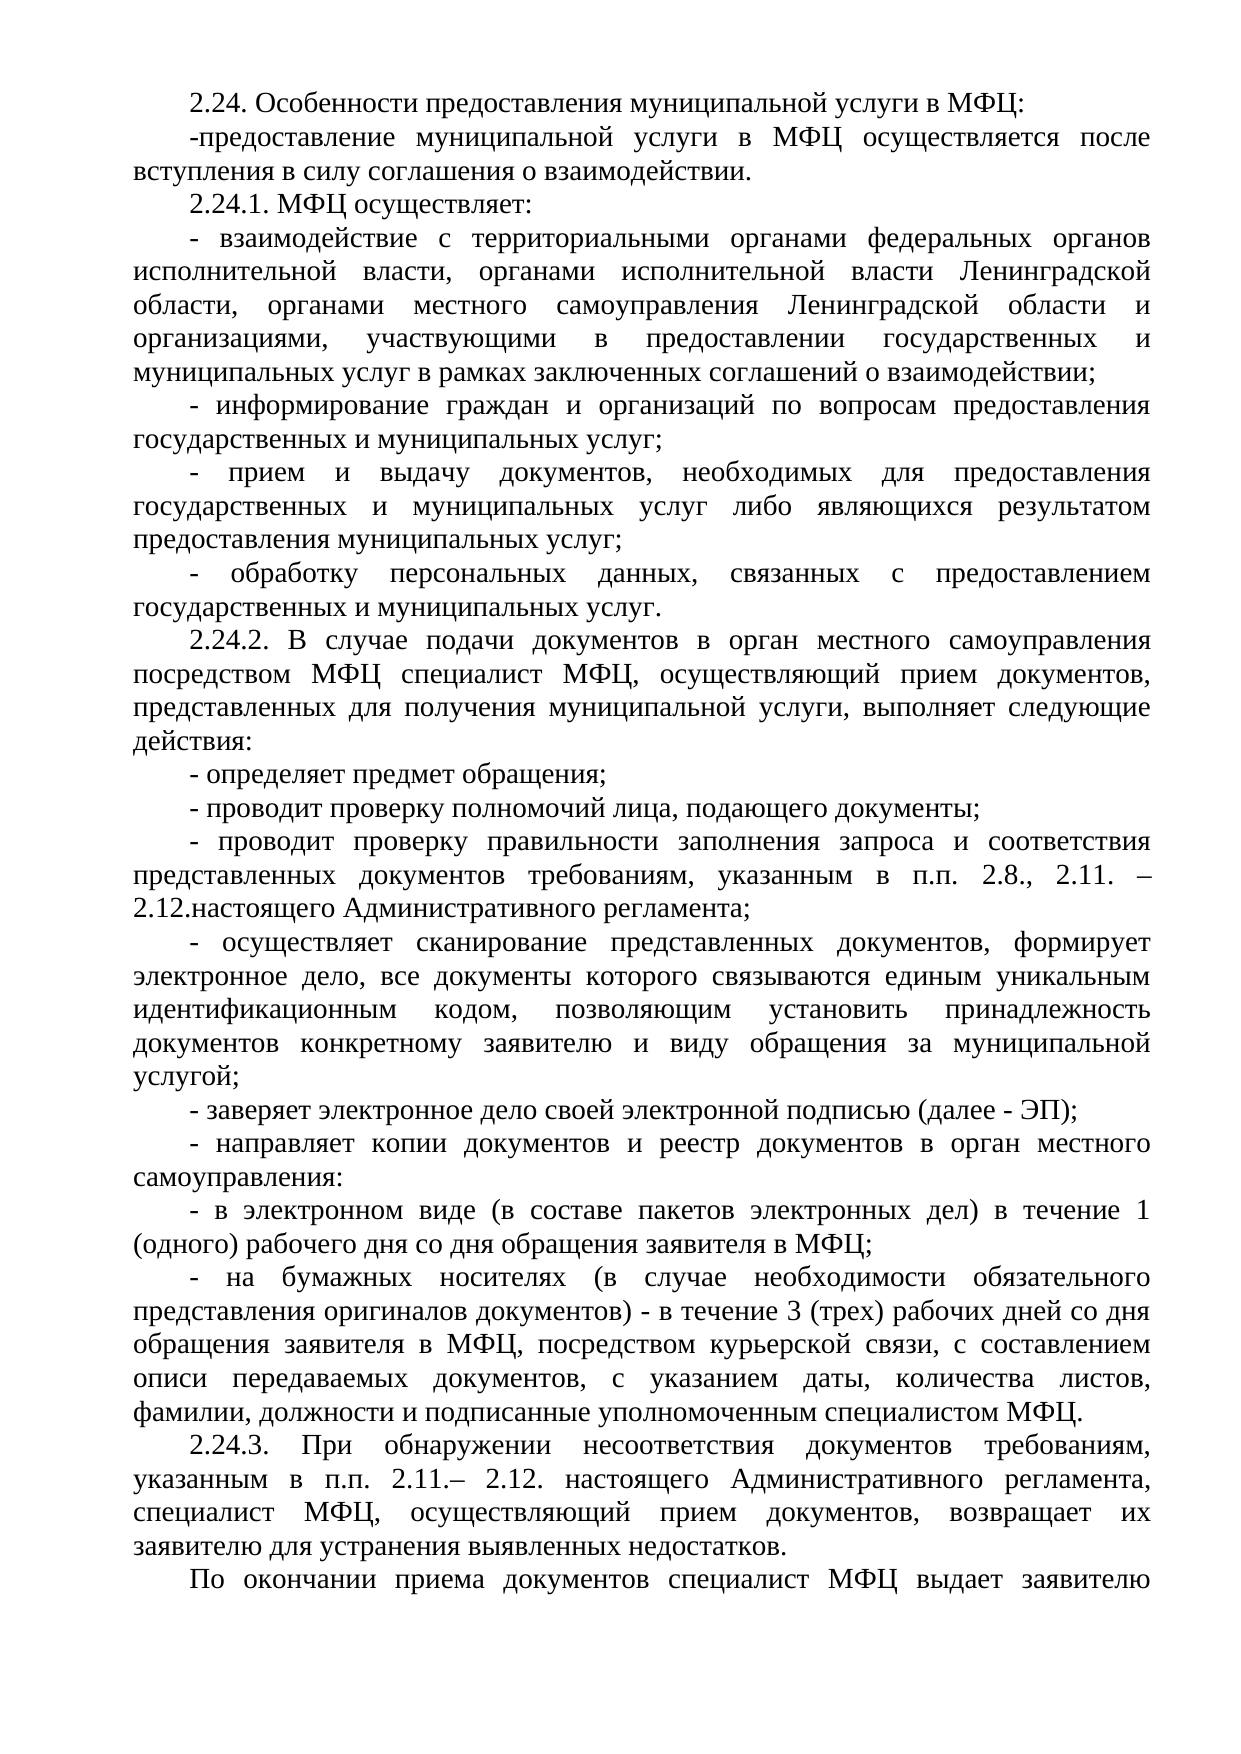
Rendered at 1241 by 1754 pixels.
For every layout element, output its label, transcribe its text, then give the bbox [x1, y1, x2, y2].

text - в электронном виде (в составе пакетов электронных дел) в течение 1 (одного) рабочего дня со дня обращения заявителя в МФЦ; [133, 1192, 1152, 1259]
text - проводит проверку правильности заполнения запроса и соответствия представленных документов требованиям, указанным в п.п. 2.8., 2.11. – 2.12.настоящего Административного регламента; [133, 823, 1152, 924]
text -предоставление муниципальной услуги в МФЦ осуществляется после вступления в силу соглашения о взаимодействии. [133, 119, 1152, 186]
text 2.24.1. МФЦ осуществляет: [133, 186, 1152, 220]
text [133, 1561, 1152, 1595]
text - направляет копии документов и реестр документов в орган местного самоуправления: [133, 1125, 1152, 1192]
text - информирование граждан и организаций по вопросам предоставления государственных и муниципальных услуг; [133, 387, 1152, 454]
text - проводит проверку полномочий лица, подающего документы; [133, 790, 1152, 823]
text - на бумажных носителях (в случае необходимости обязательного представления оригиналов документов) - в течение 3 (трех) рабочих дней со дня обращения заявителя в МФЦ, посредством курьерской связи, с составлением описи передаваемых документов, с указанием даты, количества листов, фамилии, должности и подписанные уполномоченным специалистом МФЦ. [133, 1259, 1152, 1427]
text - осуществляет сканирование представленных документов, формирует электронное дело, все документы которого связываются единым уникальным идентификационным кодом, позволяющим установить принадлежность документов конкретному заявителю и виду обращения за муниципальной услугой; [133, 924, 1152, 1092]
text - обработку персональных данных, связанных с предоставлением государственных и муниципальных услуг. [133, 555, 1152, 622]
text 2.24.2. В случае подачи документов в орган местного самоуправления посредством МФЦ специалист МФЦ, осуществляющий прием документов, представленных для получения муниципальной услуги, выполняет следующие действия: [133, 622, 1152, 756]
text - определяет предмет обращения; [133, 756, 1152, 790]
text - прием и выдачу документов, необходимых для предоставления государственных и муниципальных услуг либо являющихся результатом предоставления муниципальных услуг; [133, 454, 1152, 555]
text 2.24.3. При обнаружении несоответствия документов требованиям, указанным в п.п. 2.11.– 2.12. настоящего Административного регламента, специалист МФЦ, осуществляющий прием документов, возвращает их заявителю для устранения выявленных недостатков. [133, 1427, 1152, 1561]
text - заверяет электронное дело своей электронной подписью (далее - ЭП); [133, 1092, 1152, 1125]
text 2.24. Особенности предоставления муниципальной услуги в МФЦ: [133, 86, 1152, 119]
text - взаимодействие с территориальными органами федеральных органов исполнительной власти, органами исполнительной власти Ленинградской области, органами местного самоуправления Ленинградской области и организациями, участвующими в предоставлении государственных и муниципальных услуг в рамках заключенных соглашений о взаимодействии; [133, 220, 1152, 387]
